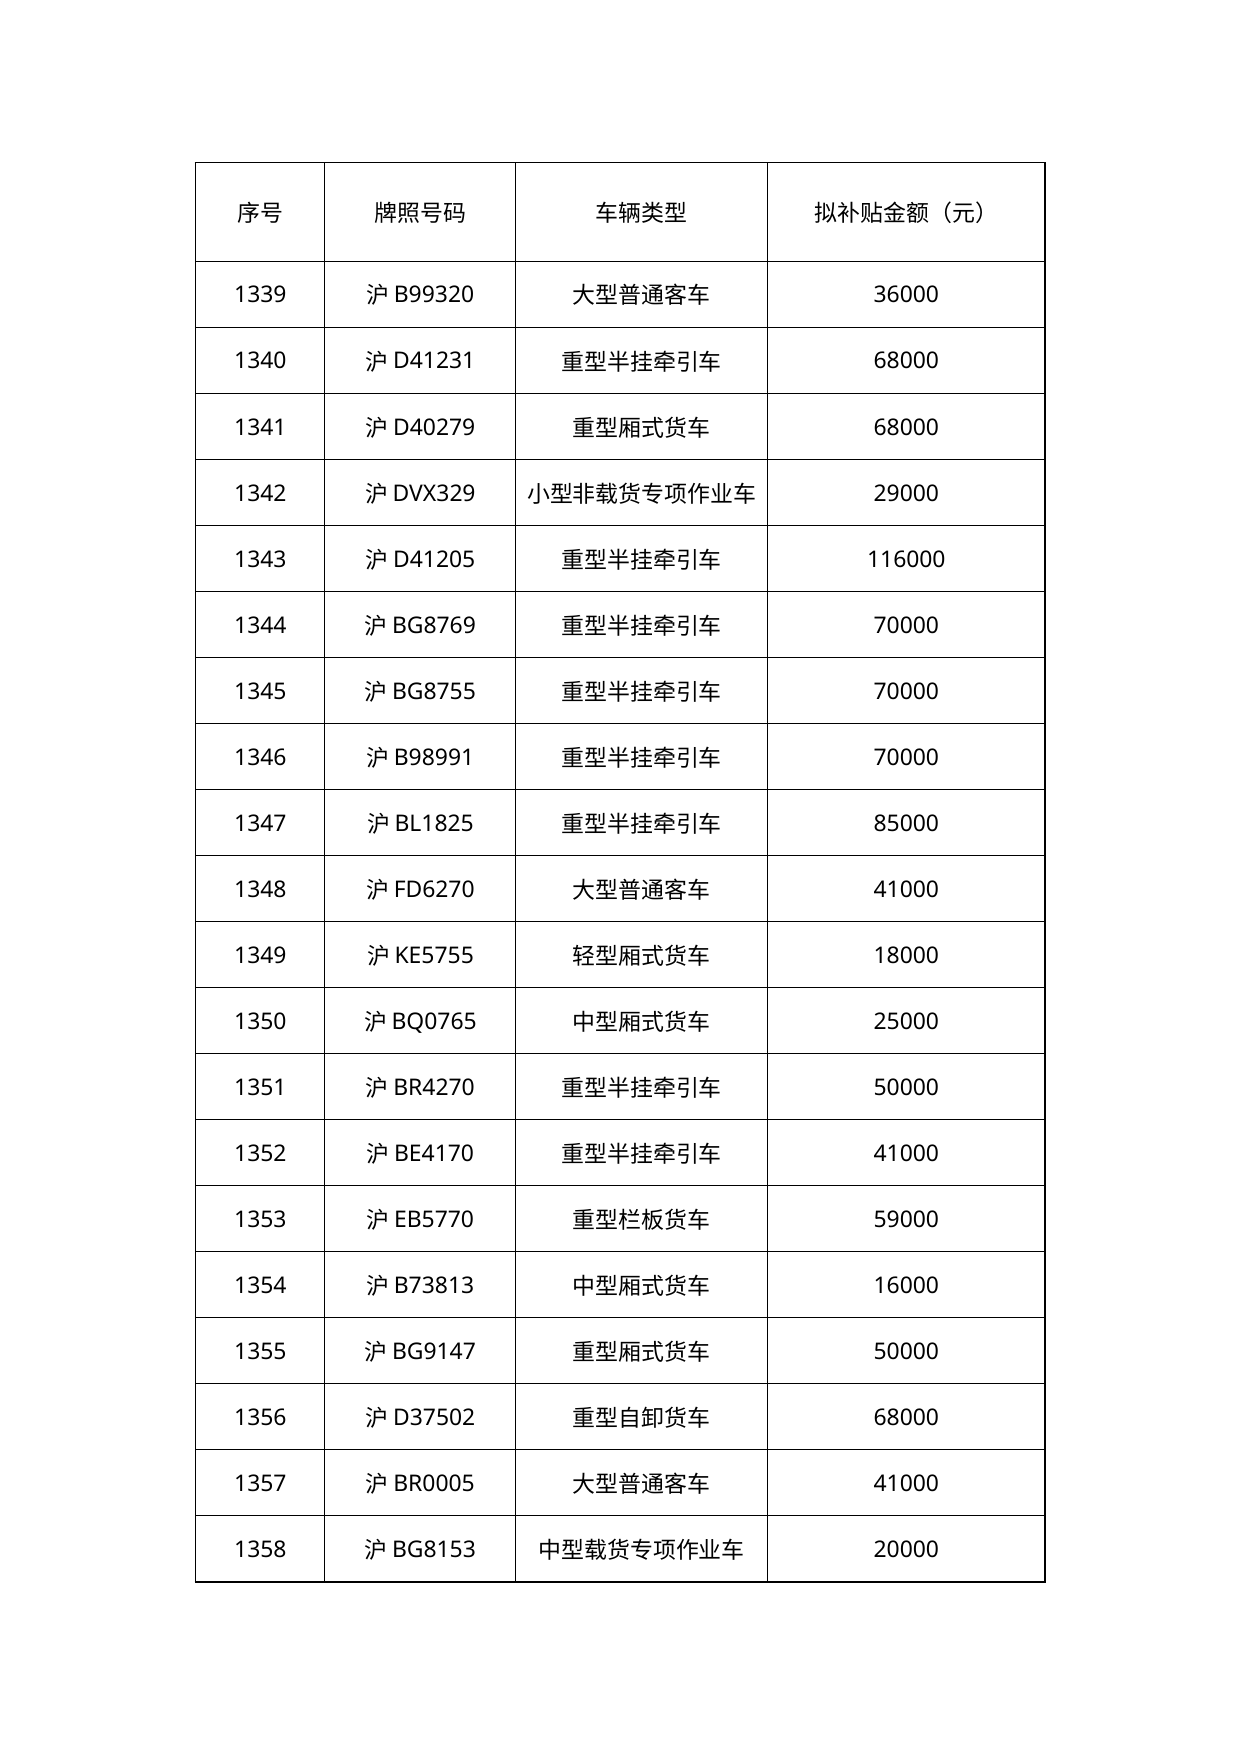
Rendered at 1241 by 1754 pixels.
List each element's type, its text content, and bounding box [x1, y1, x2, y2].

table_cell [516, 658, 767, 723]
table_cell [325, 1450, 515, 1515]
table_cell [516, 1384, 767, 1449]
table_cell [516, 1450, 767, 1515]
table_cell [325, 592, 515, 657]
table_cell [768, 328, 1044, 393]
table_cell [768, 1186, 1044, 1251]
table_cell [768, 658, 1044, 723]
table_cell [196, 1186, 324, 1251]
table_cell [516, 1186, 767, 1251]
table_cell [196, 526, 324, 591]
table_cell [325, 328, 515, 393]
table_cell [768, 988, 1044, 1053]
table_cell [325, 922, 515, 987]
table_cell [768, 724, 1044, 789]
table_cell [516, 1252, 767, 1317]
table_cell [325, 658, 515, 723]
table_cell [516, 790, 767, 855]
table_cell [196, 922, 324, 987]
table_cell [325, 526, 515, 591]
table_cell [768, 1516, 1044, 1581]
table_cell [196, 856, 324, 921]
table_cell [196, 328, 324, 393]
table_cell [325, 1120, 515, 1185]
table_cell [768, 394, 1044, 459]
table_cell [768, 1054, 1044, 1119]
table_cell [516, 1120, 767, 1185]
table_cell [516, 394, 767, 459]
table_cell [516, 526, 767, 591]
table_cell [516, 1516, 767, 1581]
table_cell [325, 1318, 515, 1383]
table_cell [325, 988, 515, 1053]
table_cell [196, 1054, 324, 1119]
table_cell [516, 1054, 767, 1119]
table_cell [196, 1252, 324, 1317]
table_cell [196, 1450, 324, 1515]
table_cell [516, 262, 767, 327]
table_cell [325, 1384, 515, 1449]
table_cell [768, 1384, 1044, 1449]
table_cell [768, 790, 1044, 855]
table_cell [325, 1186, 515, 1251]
table_header 序号 [196, 163, 324, 261]
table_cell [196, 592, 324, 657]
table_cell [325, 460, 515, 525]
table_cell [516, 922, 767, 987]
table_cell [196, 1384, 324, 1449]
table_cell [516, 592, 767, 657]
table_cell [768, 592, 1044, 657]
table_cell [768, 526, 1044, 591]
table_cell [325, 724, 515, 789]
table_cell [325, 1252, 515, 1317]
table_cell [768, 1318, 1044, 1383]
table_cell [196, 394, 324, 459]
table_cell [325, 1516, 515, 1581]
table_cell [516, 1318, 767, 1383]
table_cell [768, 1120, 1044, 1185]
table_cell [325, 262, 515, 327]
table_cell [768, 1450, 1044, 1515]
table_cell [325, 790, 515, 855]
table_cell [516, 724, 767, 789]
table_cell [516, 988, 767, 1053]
table_header 车辆类型 [516, 163, 767, 261]
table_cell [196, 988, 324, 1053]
table_header 拟补贴金额（元） [768, 163, 1044, 261]
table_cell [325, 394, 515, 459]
table_header 牌照号码 [325, 163, 515, 261]
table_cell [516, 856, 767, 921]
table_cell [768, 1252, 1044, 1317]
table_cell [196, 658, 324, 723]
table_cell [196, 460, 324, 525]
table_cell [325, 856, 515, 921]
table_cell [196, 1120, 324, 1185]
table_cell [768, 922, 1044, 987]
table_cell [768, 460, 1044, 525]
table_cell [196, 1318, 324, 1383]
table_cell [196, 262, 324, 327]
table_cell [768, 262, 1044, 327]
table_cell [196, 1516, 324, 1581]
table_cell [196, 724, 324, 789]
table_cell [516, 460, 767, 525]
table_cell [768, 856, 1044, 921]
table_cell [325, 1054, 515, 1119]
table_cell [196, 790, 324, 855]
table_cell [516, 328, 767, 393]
